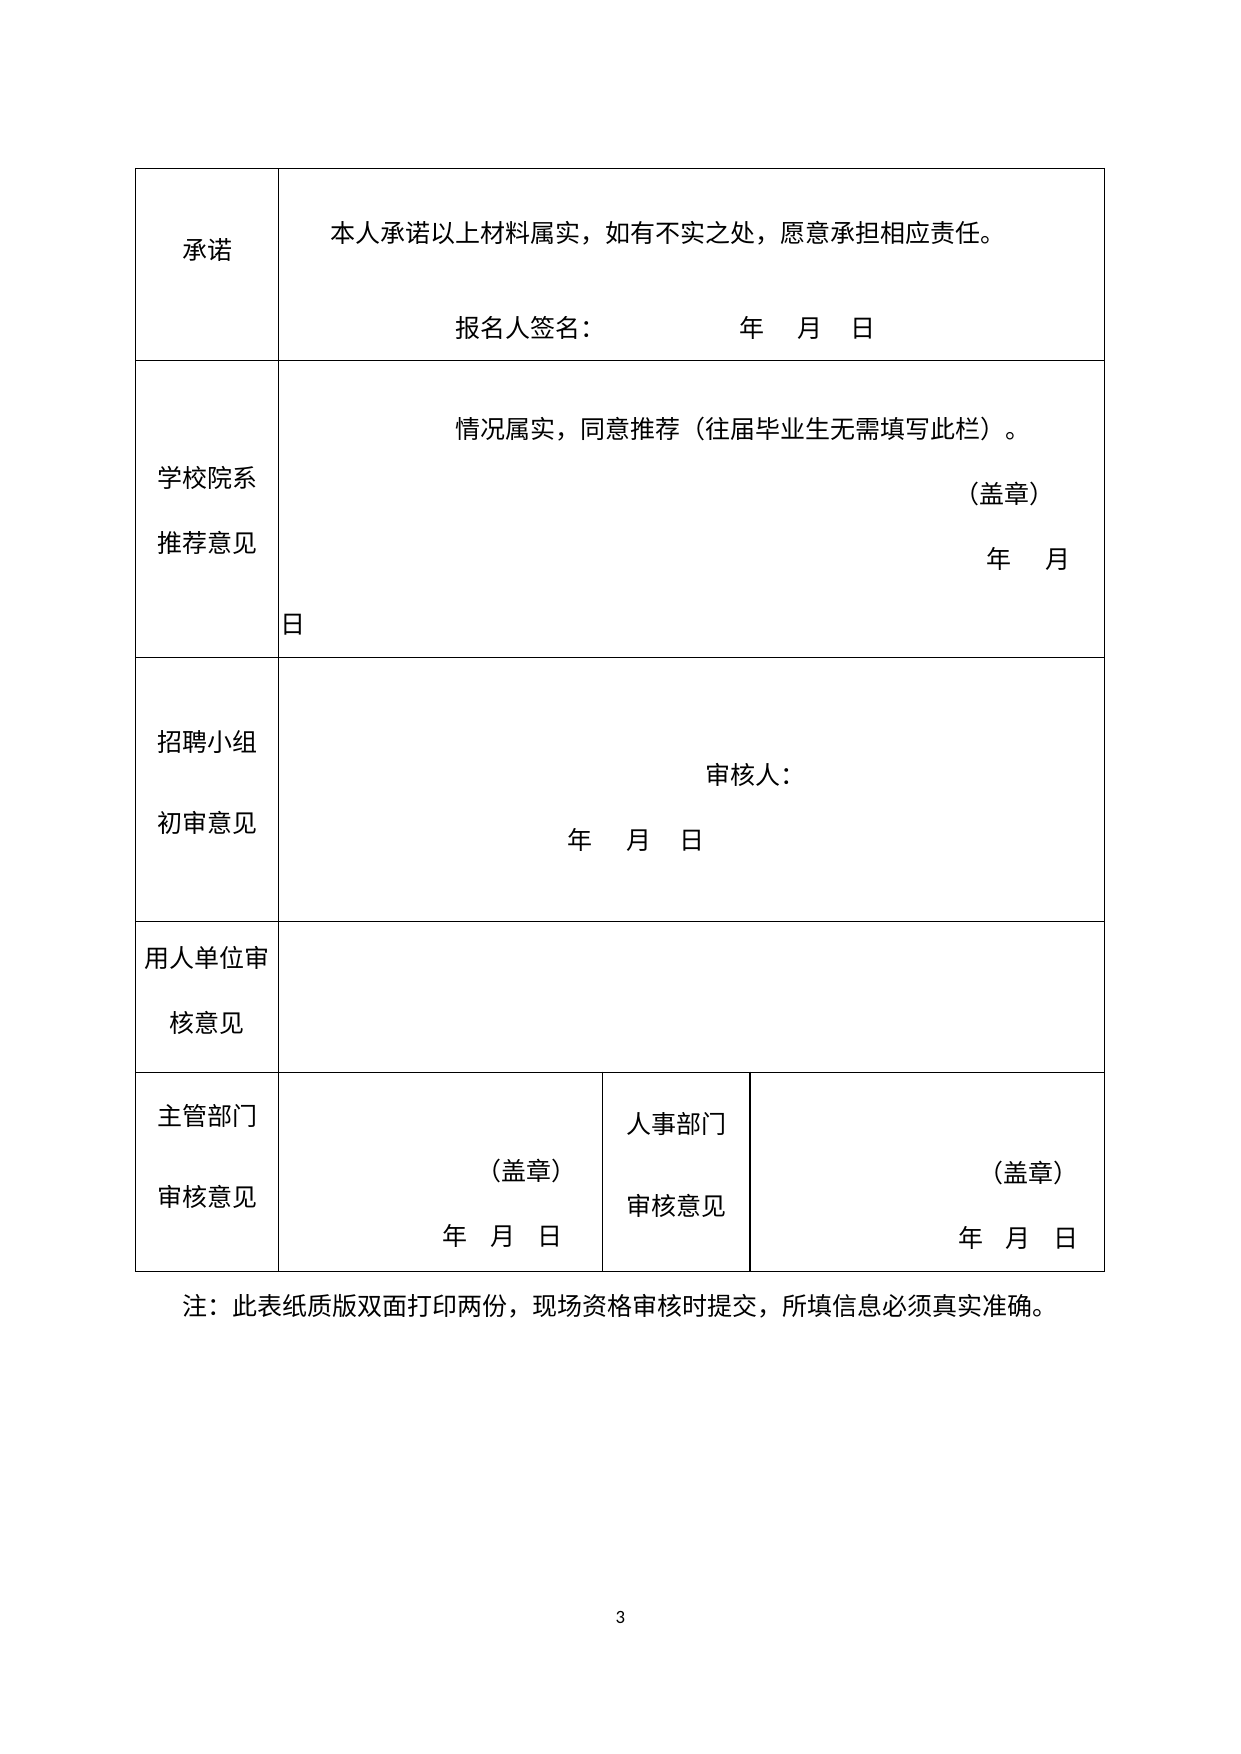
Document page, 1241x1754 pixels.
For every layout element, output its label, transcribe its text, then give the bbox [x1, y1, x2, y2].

table_cell [279, 922, 1104, 1072]
table_cell 报考人员 承诺 [136, 169, 278, 360]
table_cell 用人单位审核意见 [136, 922, 278, 1072]
table_cell （盖章） 年 月 日 [751, 1073, 1104, 1271]
table_cell 情况属实，同意推荐（往届毕业生无需填写此栏）。 （盖章） 年 月 日 [279, 361, 1104, 657]
table_cell 审核人： 年 月 日 [279, 658, 1104, 921]
table_cell （盖章） 年 月 日 [279, 1073, 602, 1271]
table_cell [279, 169, 1104, 360]
text 注：此表纸质版双面打印两份，现场资格审核时提交，所填信息必须真实准确。 [183, 1272, 1058, 1337]
table_cell 招聘小组 初审意见 [136, 658, 278, 921]
table_cell 人事部门 审核意见 [603, 1073, 749, 1271]
table_cell 主管部门 审核意见 [136, 1073, 278, 1271]
table_cell 学校院系 推荐意见 [136, 361, 278, 657]
